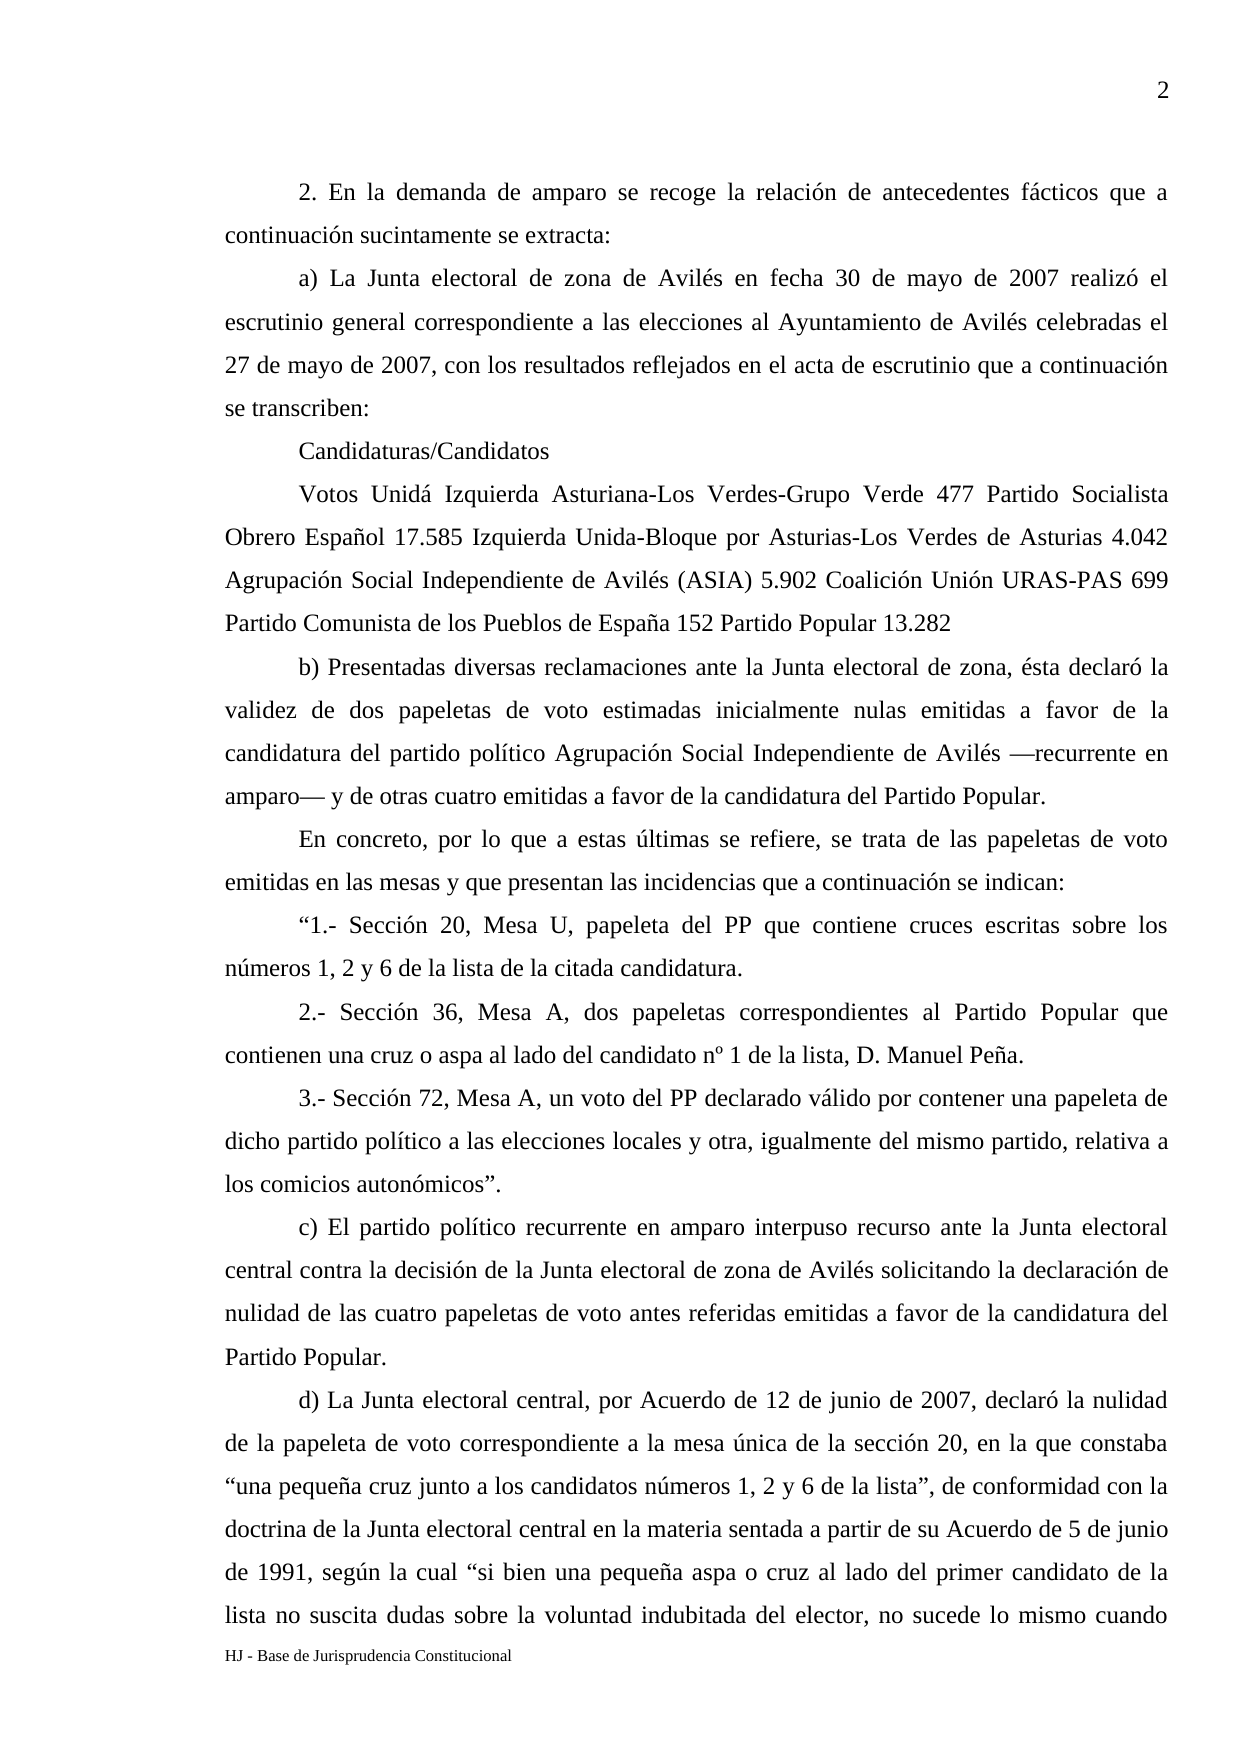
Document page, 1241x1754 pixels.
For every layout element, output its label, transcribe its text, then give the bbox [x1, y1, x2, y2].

text 2. En la demanda de amparo se recoge la relación de antecedentes fácticos que a continuación sucintamente se extracta: [224, 177, 1169, 249]
text 3.- Sección 72, Mesa A, un voto del PP declarado válido por contener una papeleta de dicho partido político a las elecciones locales y otra, igualmente del mismo partido, relativa a los comicios autonómicos”. [224, 1083, 1169, 1198]
text “1.- Sección 20, Mesa U, papeleta del PP que contiene cruces escritas sobre los números 1, 2 y 6 de la lista de la citada candidatura. [224, 910, 1169, 982]
text Votos Unidá Izquierda Asturiana-Los Verdes-Grupo Verde 477 Partido Socialista Obrero Español 17.585 Izquierda Unida-Bloque por Asturias-Los Verdes de Asturias 4.042 Agrupación Social Independiente de Avilés (ASIA) 5.902 Coalición Unión URAS-PAS 699 Partido Comunista de los Pueblos de España 152 Partido Popular 13.282 [224, 479, 1169, 637]
text Candidaturas/Candidatos [224, 436, 1169, 465]
text 2.- Sección 36, Mesa A, dos papeletas correspondientes al Partido Popular que contienen una cruz o aspa al lado del candidato nº 1 de la lista, D. Manuel Peña. [224, 997, 1169, 1068]
text a) La Junta electoral de zona de Avilés en fecha 30 de mayo de 2007 realizó el escrutinio general correspondiente a las elecciones al Ayuntamiento de Avilés celebradas el 27 de mayo de 2007, con los resultados reflejados en el acta de escrutinio que a continuación se transcriben: [224, 263, 1169, 422]
text b) Presentadas diversas reclamaciones ante la Junta electoral de zona, ésta declaró la validez de dos papeletas de voto estimadas inicialmente nulas emitidas a favor de la candidatura del partido político Agrupación Social Independiente de Avilés —recurrente en amparo— y de otras cuatro emitidas a favor de la candidatura del Partido Popular. [224, 652, 1169, 810]
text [224, 1385, 1169, 1629]
text c) El partido político recurrente en amparo interpuso recurso ante la Junta electoral central contra la decisión de la Junta electoral de zona de Avilés solicitando la declaración de nulidad de las cuatro papeletas de voto antes referidas emitidas a favor de la candidatura del Partido Popular. [224, 1212, 1169, 1370]
text En concreto, por lo que a estas últimas se refiere, se trata de las papeletas de voto emitidas en las mesas y que presentan las incidencias que a continuación se indican: [224, 824, 1169, 896]
